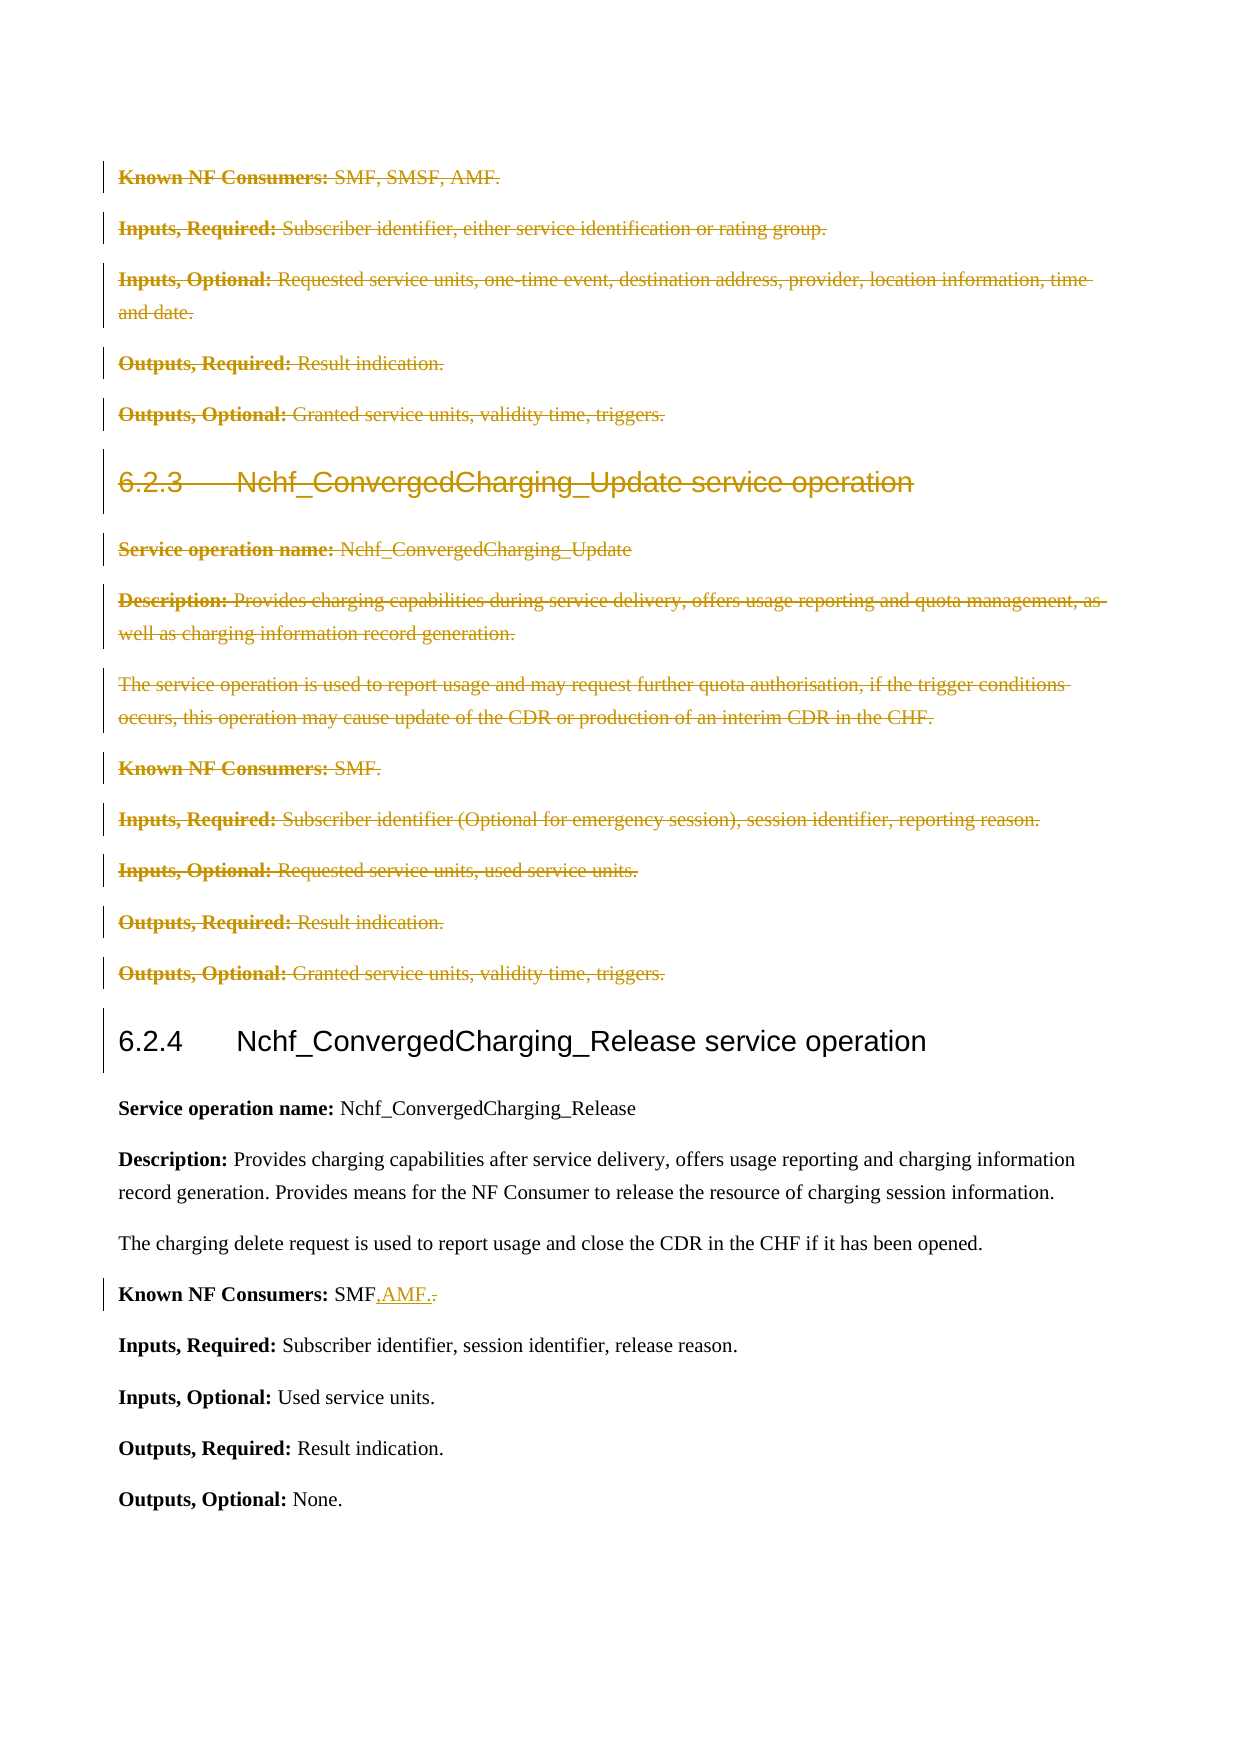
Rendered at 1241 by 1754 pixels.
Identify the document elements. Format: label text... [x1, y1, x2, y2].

text Known NF Consumers: SMF [118, 1278, 1122, 1311]
text Inputs, Required: Subscriber identifier, session identifier, release reason. [118, 1329, 1122, 1362]
subtitle 6.2.4 Nchf_ConvergedCharging_Release service operation [118, 1008, 1122, 1073]
text Service operation name: Nchf_ConvergedCharging_Release [118, 1092, 1122, 1124]
text Outputs, Required: Result indication. [118, 1432, 1122, 1464]
text The charging delete request is used to report usage and close the CDR in the CHF if it has been opened. [118, 1227, 1122, 1259]
text Inputs, Optional: Used service units. [118, 1381, 1122, 1413]
text Outputs, Optional: None. [118, 1483, 1122, 1516]
text Description: Provides charging capabilities after service delivery, offers usage reporting and charging information record generation. Provides means for the NF Consumer to release the resource of charging session information. [118, 1143, 1122, 1208]
